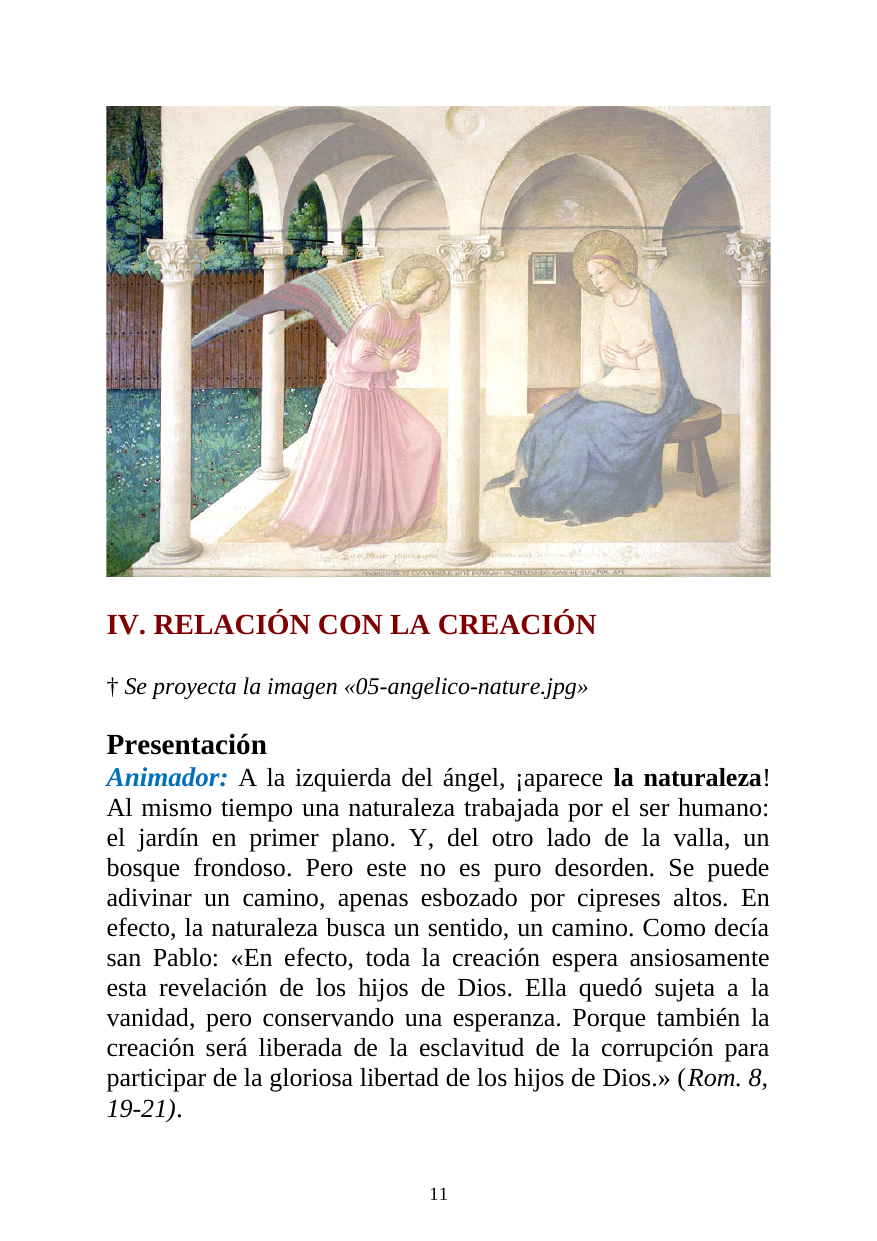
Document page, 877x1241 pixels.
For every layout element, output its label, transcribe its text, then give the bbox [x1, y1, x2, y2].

text IV. RELACIÓN CON LA CREACIÓN [106, 607, 771, 641]
text Presentación [106, 727, 771, 761]
text † Se proyecta la imagen «05-angelico-nature.jpg» [106, 672, 771, 699]
picture [106, 106, 771, 577]
text Animador: A la izquierda del ángel, ¡aparece la naturaleza! Al mismo tiempo una naturaleza trabajada por el ser humano: el jardín en primer plano. Y, del otro lado de la valla, un bosque frondoso. Pero este no es puro desorden. Se puede adivinar un camino, apenas esbozado por cipreses altos. En efecto, la naturaleza busca un sentido, un camino. Como decía san Pablo: «En efecto, toda la creación espera ansiosamente esta revelación de los hijos de Dios. Ella quedó sujeta a la vanidad, pero conservando una esperanza. Porque también la creación será liberada de la esclavitud de la corrupción para participar de la gloriosa libertad de los hijos de Dios.» (Rom. 8, 19-21). [106, 761, 771, 1123]
